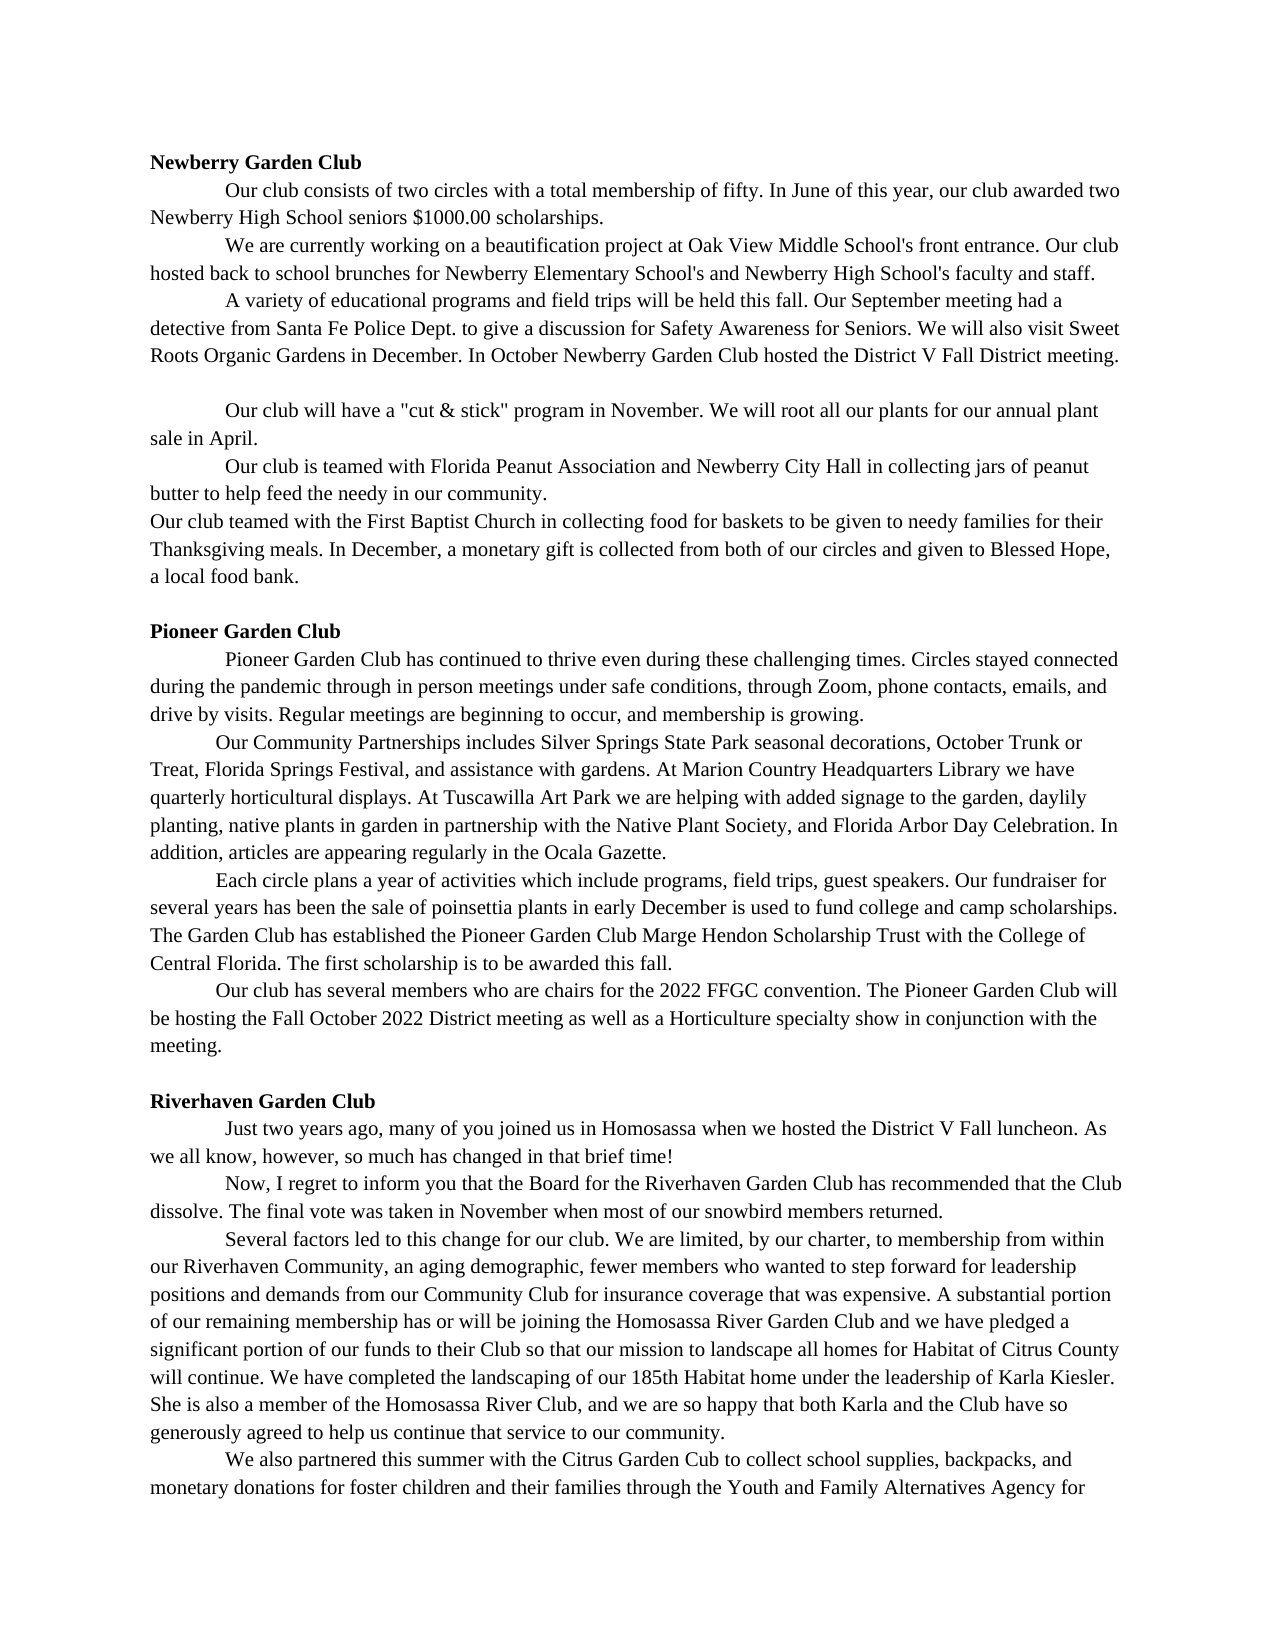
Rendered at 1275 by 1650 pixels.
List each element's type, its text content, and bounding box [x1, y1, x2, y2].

text Our club is teamed with Florida Peanut Association and Newberry City Hall in collecting jars of peanut butter to help feed the needy in our community. [150, 454, 1125, 505]
text Our club teamed with the First Baptist Church in collecting food for baskets to be given to needy families for their Thanksgiving meals. In December, a monetary gift is collected from both of our circles and given to Blessed Hope, a local food bank. [150, 509, 1125, 588]
text Several factors led to this change for our club. We are limited, by our charter, to membership from within our Riverhaven Community, an aging demographic, fewer members who wanted to step forward for leadership positions and demands from our Community Club for insurance coverage that was expensive. A substantial portion of our remaining membership has or will be joining the Homosassa River Garden Club and we have pledged a significant portion of our funds to their Club so that our mission to landscape all homes for Habitat of Citrus County will continue. We have completed the landscaping of our 185th Habitat home under the leadership of Karla Kiesler. She is also a member of the Homosassa River Club, and we are so happy that both Karla and the Club have so generously agreed to help us continue that service to our community. [150, 1227, 1125, 1444]
text Newberry Garden Club [150, 150, 1125, 174]
text Our club will have a "cut & stick" program in November. We will root all our plants for our annual plant sale in April. [150, 398, 1125, 450]
text Pioneer Garden Club has continued to thrive even during these challenging times. Circles stayed connected during the pandemic through in person meetings under safe conditions, through Zoom, phone contacts, emails, and drive by visits. Regular meetings are beginning to occur, and membership is growing. [150, 647, 1125, 726]
text Each circle plans a year of activities which include programs, field trips, guest speakers. Our fundraiser for several years has been the sale of poinsettia plants in early December is used to fund college and camp scholarships. The Garden Club has established the Pioneer Garden Club Marge Hendon Scholarship Trust with the College of Central Florida. The first scholarship is to be awarded this fall. [150, 868, 1125, 974]
text We are currently working on a beautification project at Oak View Middle School's front entrance. Our club hosted back to school brunches for Newberry Elementary School's and Newberry High School's faculty and staff. [150, 233, 1125, 284]
text Just two years ago, many of you joined us in Homosassa when we hosted the District V Fall luncheon. As we all know, however, so much has changed in that brief time! [150, 1116, 1125, 1168]
text Now, I regret to inform you that the Board for the Riverhaven Garden Club has recommended that the Club dissolve. The final vote was taken in November when most of our snowbird members returned. [150, 1171, 1125, 1223]
text Our club consists of two circles with a total membership of fifty. In June of this year, our club awarded two Newberry High School seniors $1000.00 scholarships. [150, 178, 1125, 229]
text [150, 1447, 1125, 1499]
text Riverhaven Garden Club [150, 1088, 1125, 1113]
text Our Community Partnerships includes Silver Springs State Park seasonal decorations, October Trunk or Treat, Florida Springs Festival, and assistance with gardens. At Marion Country Headquarters Library we have quarterly horticultural displays. At Tuscawilla Art Park we are helping with added signage to the garden, daylily planting, native plants in garden in partnership with the Native Plant Society, and Florida Arbor Day Celebration. In addition, articles are appearing regularly in the Ocala Gazette. [150, 730, 1125, 864]
text Our club has several members who are chairs for the 2022 FFGC convention. The Pioneer Garden Club will be hosting the Fall October 2022 District meeting as well as a Horticulture specialty show in conjunction with the meeting. [150, 978, 1125, 1057]
text A variety of educational programs and field trips will be held this fall. Our September meeting had a detective from Santa Fe Police Dept. to give a discussion for Safety Awareness for Seniors. We will also visit Sweet Roots Organic Gardens in December. In October Newberry Garden Club hosted the District V Fall District meeting. [150, 288, 1125, 367]
text Pioneer Garden Club [150, 619, 1125, 643]
